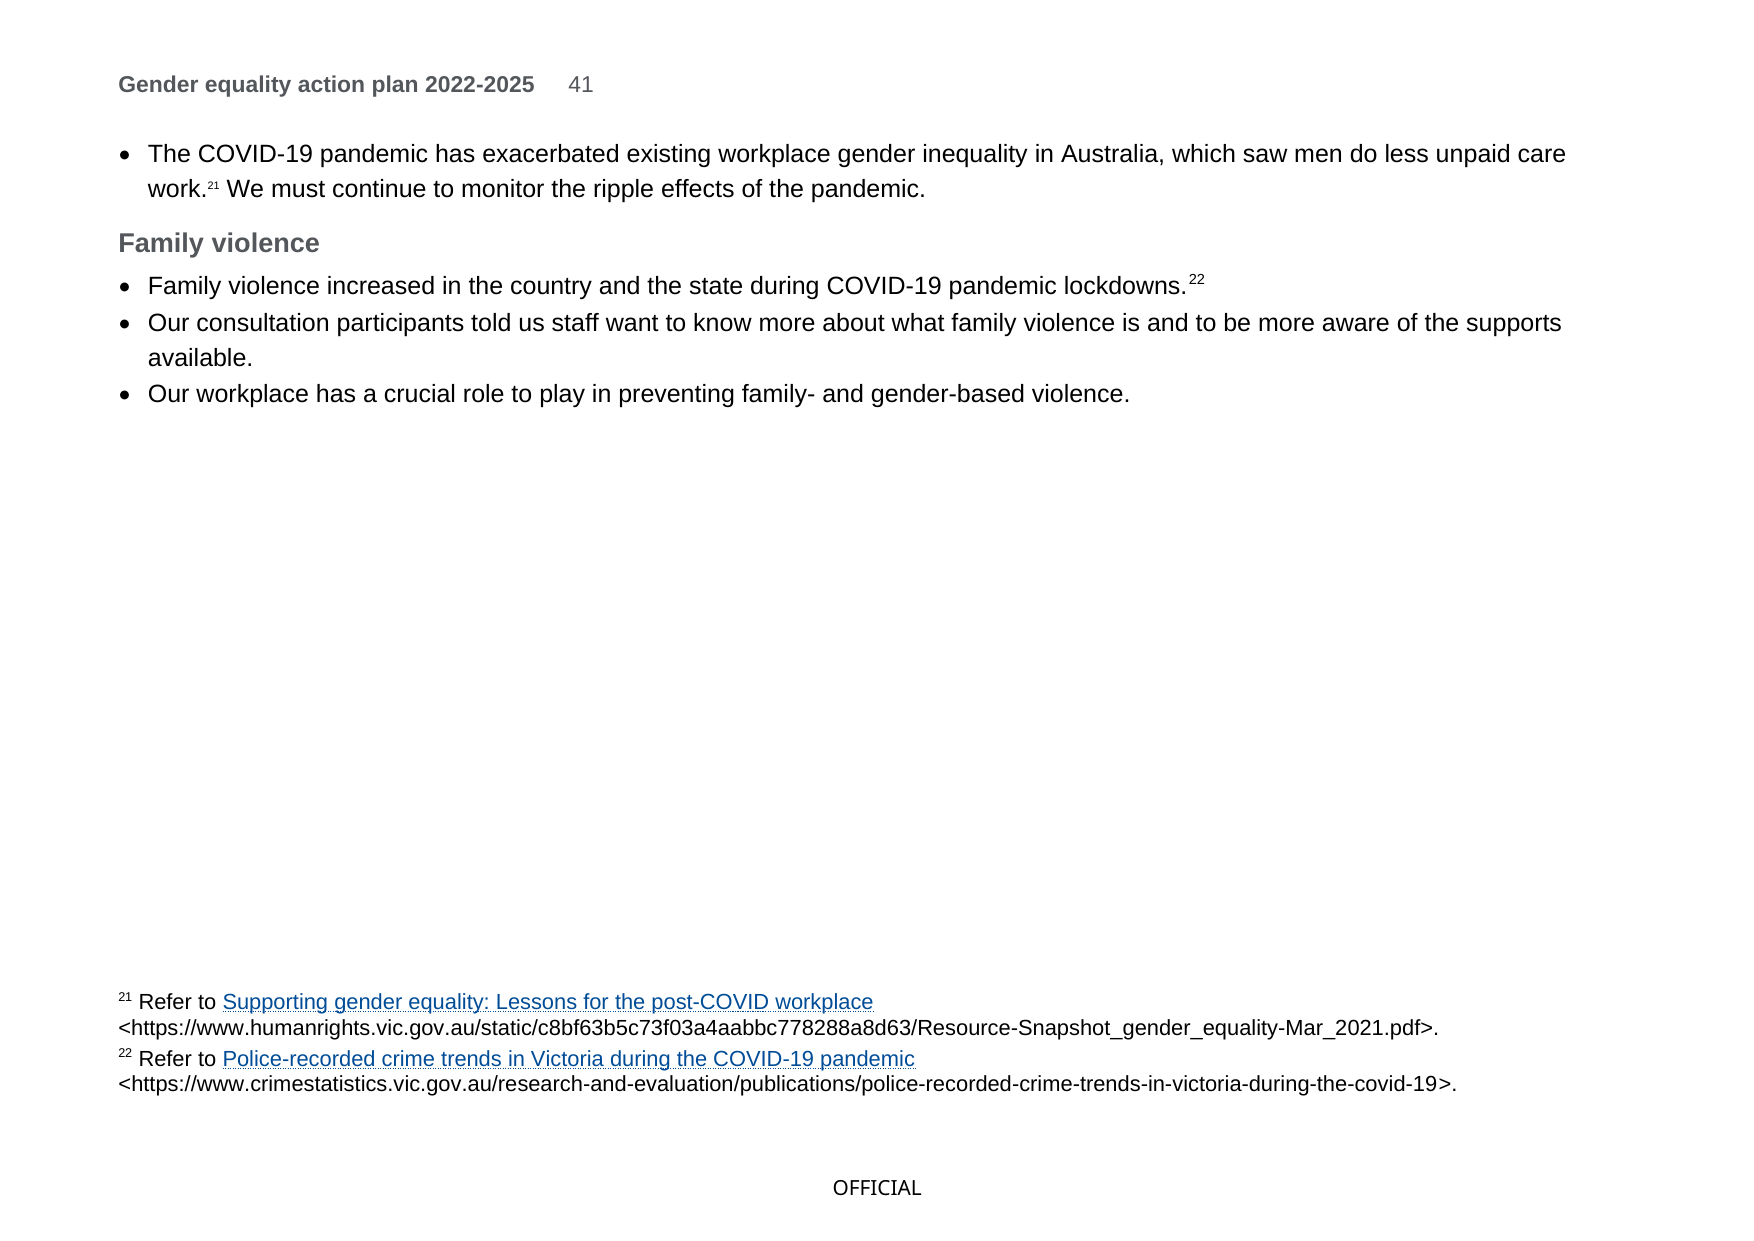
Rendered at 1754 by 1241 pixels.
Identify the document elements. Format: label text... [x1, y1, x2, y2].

text Family violence increased in the country and the state during COVID-19 pandemic lockdowns. [118, 267, 1606, 300]
text Our consultation participants told us staff want to know more about what family violence is and to be more aware of the supports available. [118, 304, 1606, 371]
text Our workplace has a crucial role to play in preventing family- and gender-based violence. [118, 375, 1606, 409]
text The COVID-19 pandemic has exacerbated existing workplace gender inequality in Australia, which saw men do less unpaid care work. We must continue to monitor the ripple effects of the pandemic. [118, 136, 1606, 202]
subtitle Family violence [118, 227, 1606, 259]
